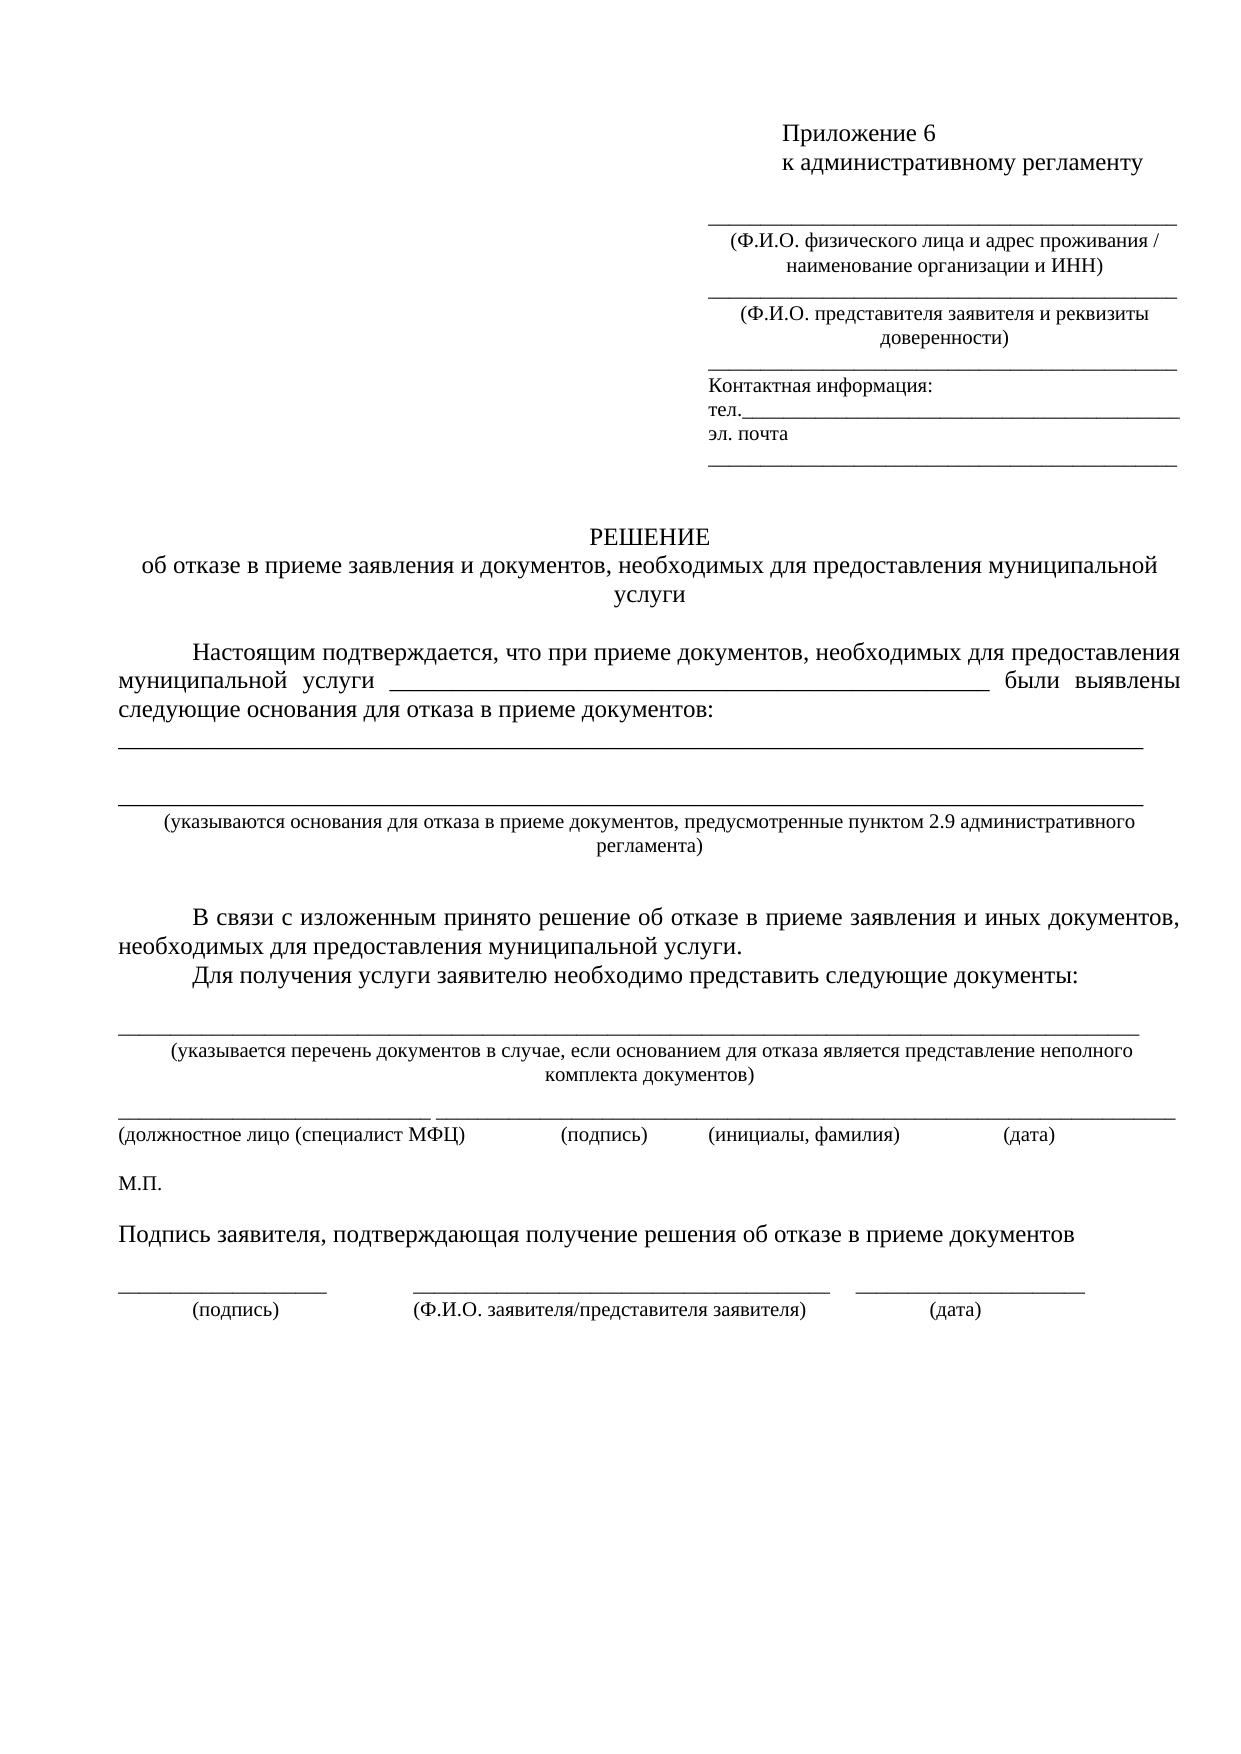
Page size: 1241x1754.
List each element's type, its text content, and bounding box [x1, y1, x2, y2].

text Подпись заявителя, подтверждающая получение решения об отказе в приеме документов [118, 1219, 1181, 1247]
text __________________________________________________________________________________________________ [118, 1014, 1181, 1038]
text (подпись) (Ф.И.О. заявителя/представителя заявителя) (дата) [118, 1296, 1181, 1321]
text Контактная информация: [708, 373, 1181, 397]
text Для получения услуги заявителю необходимо представить следующие документы: [118, 960, 1181, 989]
text ____________________ ________________________________________ ______________________ [118, 1272, 1181, 1296]
text _____________________________________________ [708, 204, 1181, 228]
text (должностное лицо (специалист МФЦ) (подпись) (инициалы, фамилия) (дата) [118, 1122, 1181, 1146]
text (указывается перечень документов в случае, если основанием для отказа является представление неполного комплекта документов) [118, 1038, 1181, 1086]
text (Ф.И.О. представителя заявителя и реквизиты доверенности) [708, 301, 1181, 349]
text В связи с изложенным принято решение об отказе в приеме заявления и иных документов, необходимых для предоставления муниципальной услуги. [118, 902, 1181, 960]
text _____________________________________________ [708, 349, 1181, 373]
text РЕШЕНИЕ об отказе в приеме заявления и документов, необходимых для предоставления муниципальной услуги [118, 522, 1181, 608]
text (указываются основания для отказа в приеме документов, предусмотренные пунктом 2.9 административного регламента) [118, 809, 1181, 857]
text Настоящим подтверждается, что при приеме документов, необходимых для предоставления муниципальной услуги ________________________________________________ были выявлены следующие основания для отказа в приеме документов: [118, 637, 1181, 723]
text __________________________________________________________________________________ [118, 781, 1181, 809]
text ______________________________ _______________________________________________________________________ [118, 1098, 1181, 1122]
text к административному регламенту [782, 147, 1181, 176]
text _____________________________________________ [708, 277, 1181, 301]
text эл. почта _____________________________________________ [708, 421, 1181, 469]
text тел.__________________________________________ [708, 397, 1181, 421]
text Приложение 6 [782, 118, 1181, 147]
text М.П. [118, 1171, 1181, 1194]
text (Ф.И.О. физического лица и адрес проживания / наименование организации и ИНН) [708, 228, 1181, 277]
text __________________________________________________________________________________ [118, 723, 1181, 752]
